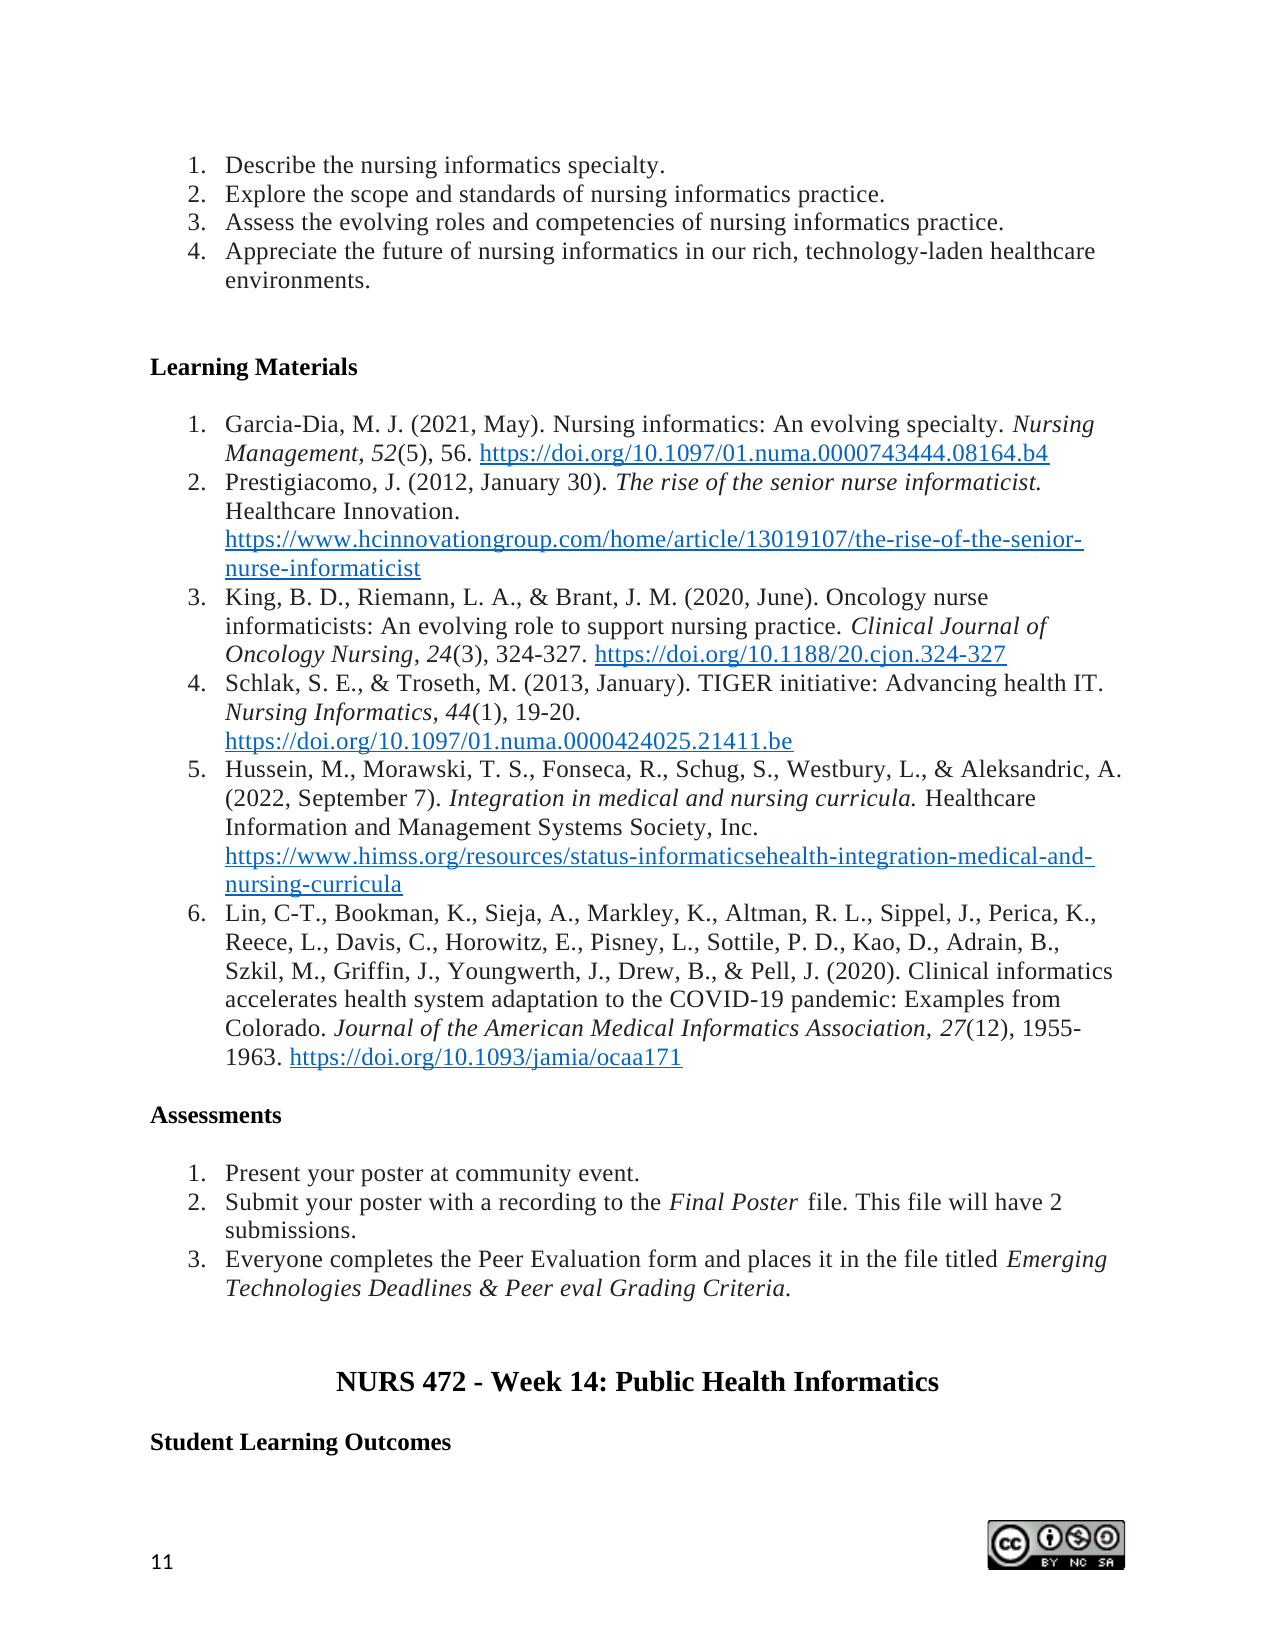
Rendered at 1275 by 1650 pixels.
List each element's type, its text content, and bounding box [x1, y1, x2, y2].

text Learning Materials [150, 352, 1125, 380]
list Garcia-Dia, M. J. (2021, May). Nursing informatics: An evolving specialty. Nursing Management, 52(5), 56. https://doi.org/10.1097/01.numa.0000743444.08164.b4 [187, 409, 1125, 467]
text Student Learning Outcomes [150, 1427, 1125, 1455]
list Lin, C-T., Bookman, K., Sieja, A., Markley, K., Altman, R. L., Sippel, J., Perica, K., Reece, L., Davis, C., Horowitz, E., Pisney, L., Sottile, P. D., Kao, D., Adrain, B., Szkil, M., Griffin, J., Youngwerth, J., Drew, B., & Pell, J. (2020). Clinical informatics accelerates health system adaptation to the COVID-19 pandemic: Examples from Colorado. Journal of the American Medical Informatics Association, 27(12), 1955-1963. https://doi.org/10.1093/jamia/ocaa171 [187, 898, 1125, 1071]
list Hussein, M., Morawski, T. S., Fonseca, R., Schug, S., Westbury, L., & Aleksandric, A. (2022, September 7). Integration in medical and nursing curricula. Healthcare Information and Management Systems Society, Inc. https://www.himss.org/resources/status-informaticsehealth-integration-medical-and-nursing-curricula [187, 754, 1125, 898]
picture [987, 1520, 1125, 1570]
list Appreciate the future of nursing informatics in our rich, technology-laden healthcare environments. [187, 236, 1125, 294]
list Everyone completes the Peer Evaluation form and places it in the file titled Emerging Technologies Deadlines & Peer eval Grading Criteria. [187, 1244, 1125, 1302]
list King, B. D., Riemann, L. A., & Brant, J. M. (2020, June). Oncology nurse informaticists: An evolving role to support nursing practice. Clinical Journal of Oncology Nursing, 24(3), 324-327. https://doi.org/10.1188/20.cjon.324-327 [187, 582, 1125, 668]
list Submit your poster with a recording to the Final Poster file. This file will have 2 submissions. [187, 1187, 1125, 1244]
text Assessments [150, 1100, 1125, 1129]
list Schlak, S. E., & Troseth, M. (2013, January). TIGER initiative: Advancing health IT. Nursing Informatics, 44(1), 19-20. https://doi.org/10.1097/01.numa.0000424025.21411.be [187, 668, 1125, 754]
list Prestigiacomo, J. (2012, January 30). The rise of the senior nurse informaticist. Healthcare Innovation. https://www.hcinnovationgroup.com/home/article/13019107/the-rise-of-the-senior-nurse-informaticist [187, 467, 1125, 582]
list Explore the scope and standards of nursing informatics practice. [187, 179, 1125, 207]
text NURS 472 - Week 14: Public Health Informatics [150, 1364, 1125, 1398]
list Present your poster at community event. [187, 1158, 1125, 1187]
list Describe the nursing informatics specialty. [187, 150, 1125, 179]
list Assess the evolving roles and competencies of nursing informatics practice. [187, 207, 1125, 236]
